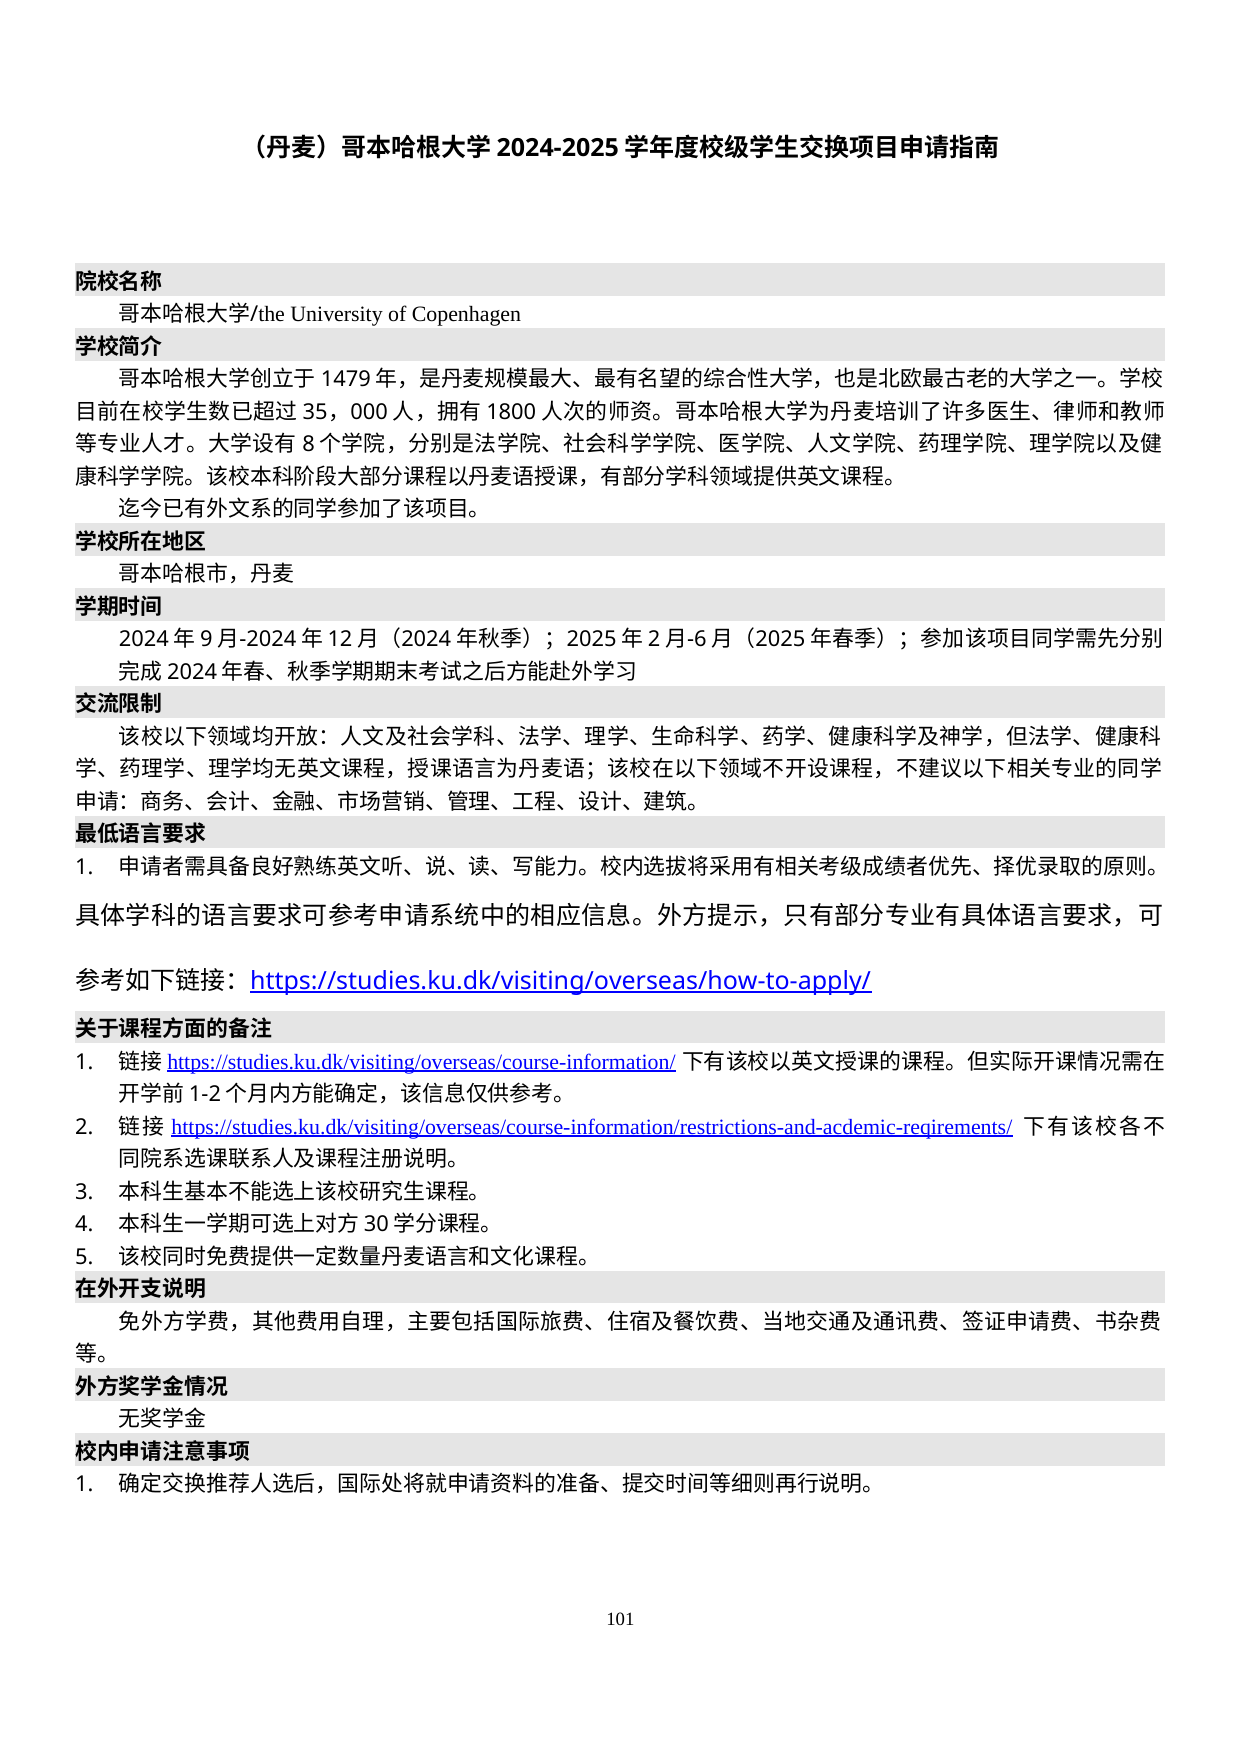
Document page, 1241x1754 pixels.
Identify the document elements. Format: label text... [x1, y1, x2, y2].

list 交流限制 [75, 686, 1165, 718]
text 迄今已有外文系的同学参加了该项目。 [75, 491, 1165, 523]
list 关于课程方面的备注 [75, 1011, 1165, 1043]
list 最低语言要求 [75, 816, 1165, 848]
list 链接https://studies.ku.dk/visiting/overseas/course-information/restrictions-and-acdemic-reqirements/ 下有该校各不同院系选课联系人及课程注册说明。 [75, 1108, 1165, 1173]
list 院校名称 [75, 263, 1165, 296]
text 该校以下领域均开放：人文及社会学科、法学、理学、生命科学、药学、健康科学及神学，但法学、健康科学、药理学、理学均无英文课程，授课语言为丹麦语；该校在以下领域不开设课程，不建议以下相关专业的同学申请：商务、会计、金融、市场营销、管理、工程、设计、建筑。 [75, 718, 1165, 816]
subtitle （丹麦）哥本哈根大学2024-2025学年度校级学生交换项目申请指南 [75, 113, 1165, 178]
list 2024年9月-2024年12月（2024年秋季）；2025年2月-6月（2025年春季）；参加该项目同学需先分别完成2024年春、秋季学期期末考试之后方能赴外学习 [119, 621, 1165, 686]
text 哥本哈根大学创立于1479年，是丹麦规模最大、最有名望的综合性大学，也是北欧最古老的大学之一。学校目前在校学生数已超过35，000人，拥有1800人次的师资。哥本哈根大学为丹麦培训了许多医生、律师和教师等专业人才。大学设有8个学院，分别是法学院、社会科学学院、医学院、人文学院、药理学院、理学院以及健康科学学院。该校本科阶段大部分课程以丹麦语授课，有部分学科领域提供英文课程。 [75, 361, 1165, 491]
list 在外开支说明 [75, 1271, 1165, 1303]
text 具体学科的语言要求可参考申请系统中的相应信息。外方提示，只有部分专业有具体语言要求，可参考如下链接：https://studies.ku.dk/visiting/overseas/how-to-apply/ [75, 881, 1165, 1011]
text 哥本哈根市，丹麦 [75, 556, 1165, 588]
list 申请者需具备良好熟练英文听、说、读、写能力。校内选拔将采用有相关考级成绩者优先、择优录取的原则。 [75, 848, 1165, 881]
list 校内申请注意事项 [75, 1433, 1165, 1466]
text 免外方学费，其他费用自理，主要包括国际旅费、住宿及餐饮费、当地交通及通讯费、签证申请费、书杂费等。 [75, 1303, 1165, 1368]
text 无奖学金 [75, 1401, 1165, 1433]
list 学期时间 [75, 588, 1165, 621]
list 确定交换推荐人选后，国际处将就申请资料的准备、提交时间等细则再行说明。 [75, 1466, 1165, 1498]
list 本科生一学期可选上对方30学分课程。 [75, 1206, 1165, 1238]
list 哥本哈根大学/the University of Copenhagen [119, 296, 1165, 328]
list 学校所在地区 [75, 523, 1165, 556]
list 学校简介 [75, 328, 1165, 361]
list 外方奖学金情况 [75, 1368, 1165, 1401]
list 链接https://studies.ku.dk/visiting/overseas/course-information/ 下有该校以英文授课的课程。但实际开课情况需在开学前1-2个月内方能确定，该信息仅供参考。 [75, 1043, 1165, 1108]
list 本科生基本不能选上该校研究生课程。 [75, 1173, 1165, 1206]
list 该校同时免费提供一定数量丹麦语言和文化课程。 [75, 1238, 1165, 1271]
